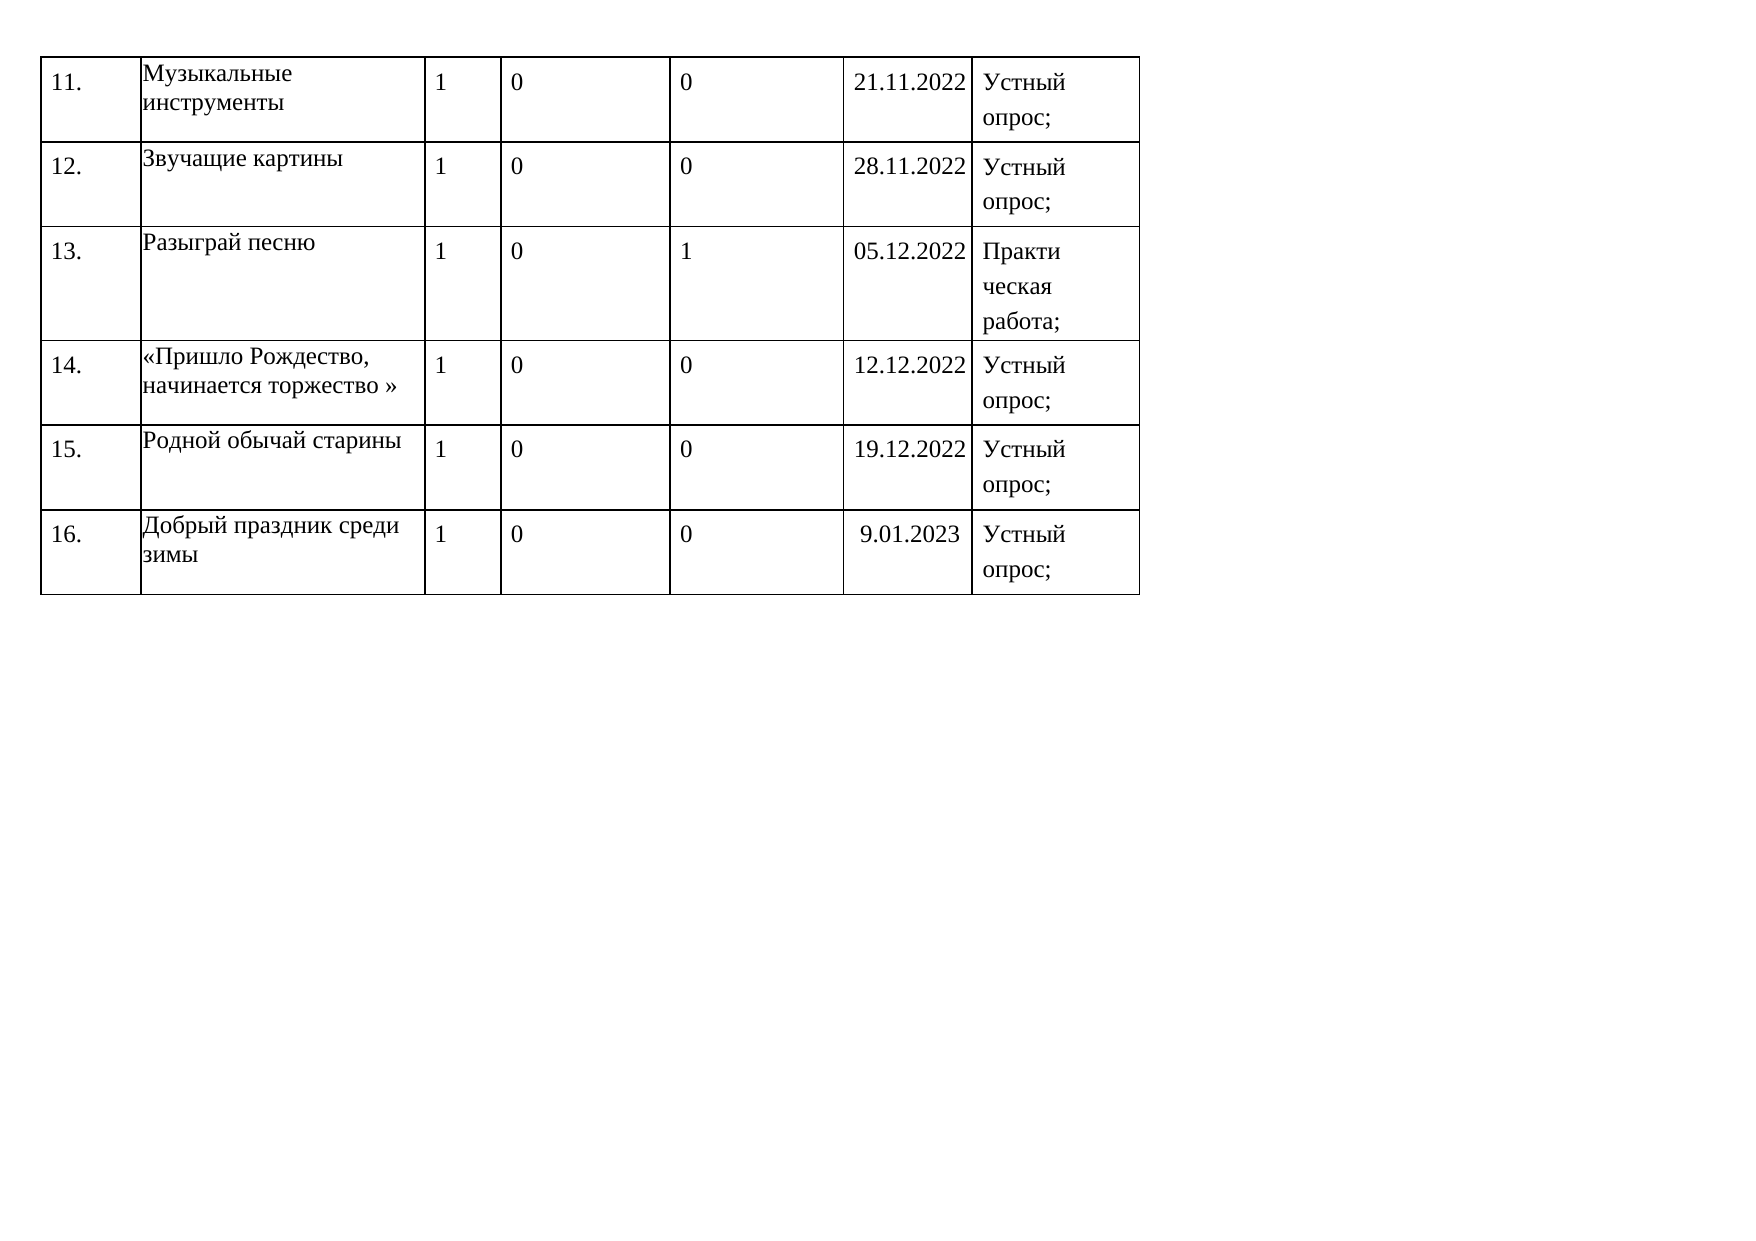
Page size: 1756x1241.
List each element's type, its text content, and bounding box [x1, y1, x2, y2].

table_cell Устный опрос; [973, 341, 1139, 424]
table_cell 12.12.2022 [844, 341, 971, 424]
table_cell 0 [502, 426, 669, 509]
table_cell 16. [42, 511, 140, 593]
table_cell 15. [42, 426, 140, 509]
table_cell Добрый праздник среди зимы [142, 511, 424, 593]
table_header 11. [42, 58, 140, 141]
table_cell 0 [671, 426, 843, 509]
table_cell 1 [671, 227, 843, 339]
table_cell Звучащие картины [142, 143, 424, 226]
table_header Устный опрос; [973, 58, 1139, 141]
table_header 21.11.2022 [844, 58, 971, 141]
table_cell Устный опрос; [973, 426, 1139, 509]
table_cell 0 [502, 227, 669, 339]
table_cell Устный опрос; [973, 511, 1139, 593]
table_cell 1 [426, 511, 500, 593]
table_header 1 [426, 58, 500, 141]
table_cell 0 [502, 511, 669, 593]
table_cell 0 [671, 143, 843, 226]
table_header Музыкальные инструменты [142, 58, 424, 141]
table_cell 0 [671, 511, 843, 593]
table_cell Практи ческая работа; [973, 227, 1139, 339]
table_cell 0 [502, 341, 669, 424]
table_cell 28.11.2022 [844, 143, 971, 226]
table_cell 14. [42, 341, 140, 424]
table_cell 05.12.2022 [844, 227, 971, 339]
table_cell 12. [42, 143, 140, 226]
table_cell 19.12.2022 [844, 426, 971, 509]
table_cell 1 [426, 341, 500, 424]
table_cell 1 [426, 227, 500, 339]
table_cell 13. [42, 227, 140, 339]
table_cell 0 [502, 143, 669, 226]
table_cell Разыграй песню [142, 227, 424, 339]
table_cell Устный опрос; [973, 143, 1139, 226]
table_cell Родной обычай старины [142, 426, 424, 509]
table_header 0 [671, 58, 843, 141]
table_cell 1 [426, 426, 500, 509]
table_cell 9.01.2023 [844, 511, 971, 593]
table_cell «Пришло Рождество, начинается торжество » [142, 341, 424, 424]
table_cell 0 [671, 341, 843, 424]
table_cell 1 [426, 143, 500, 226]
table_header 0 [502, 58, 669, 141]
